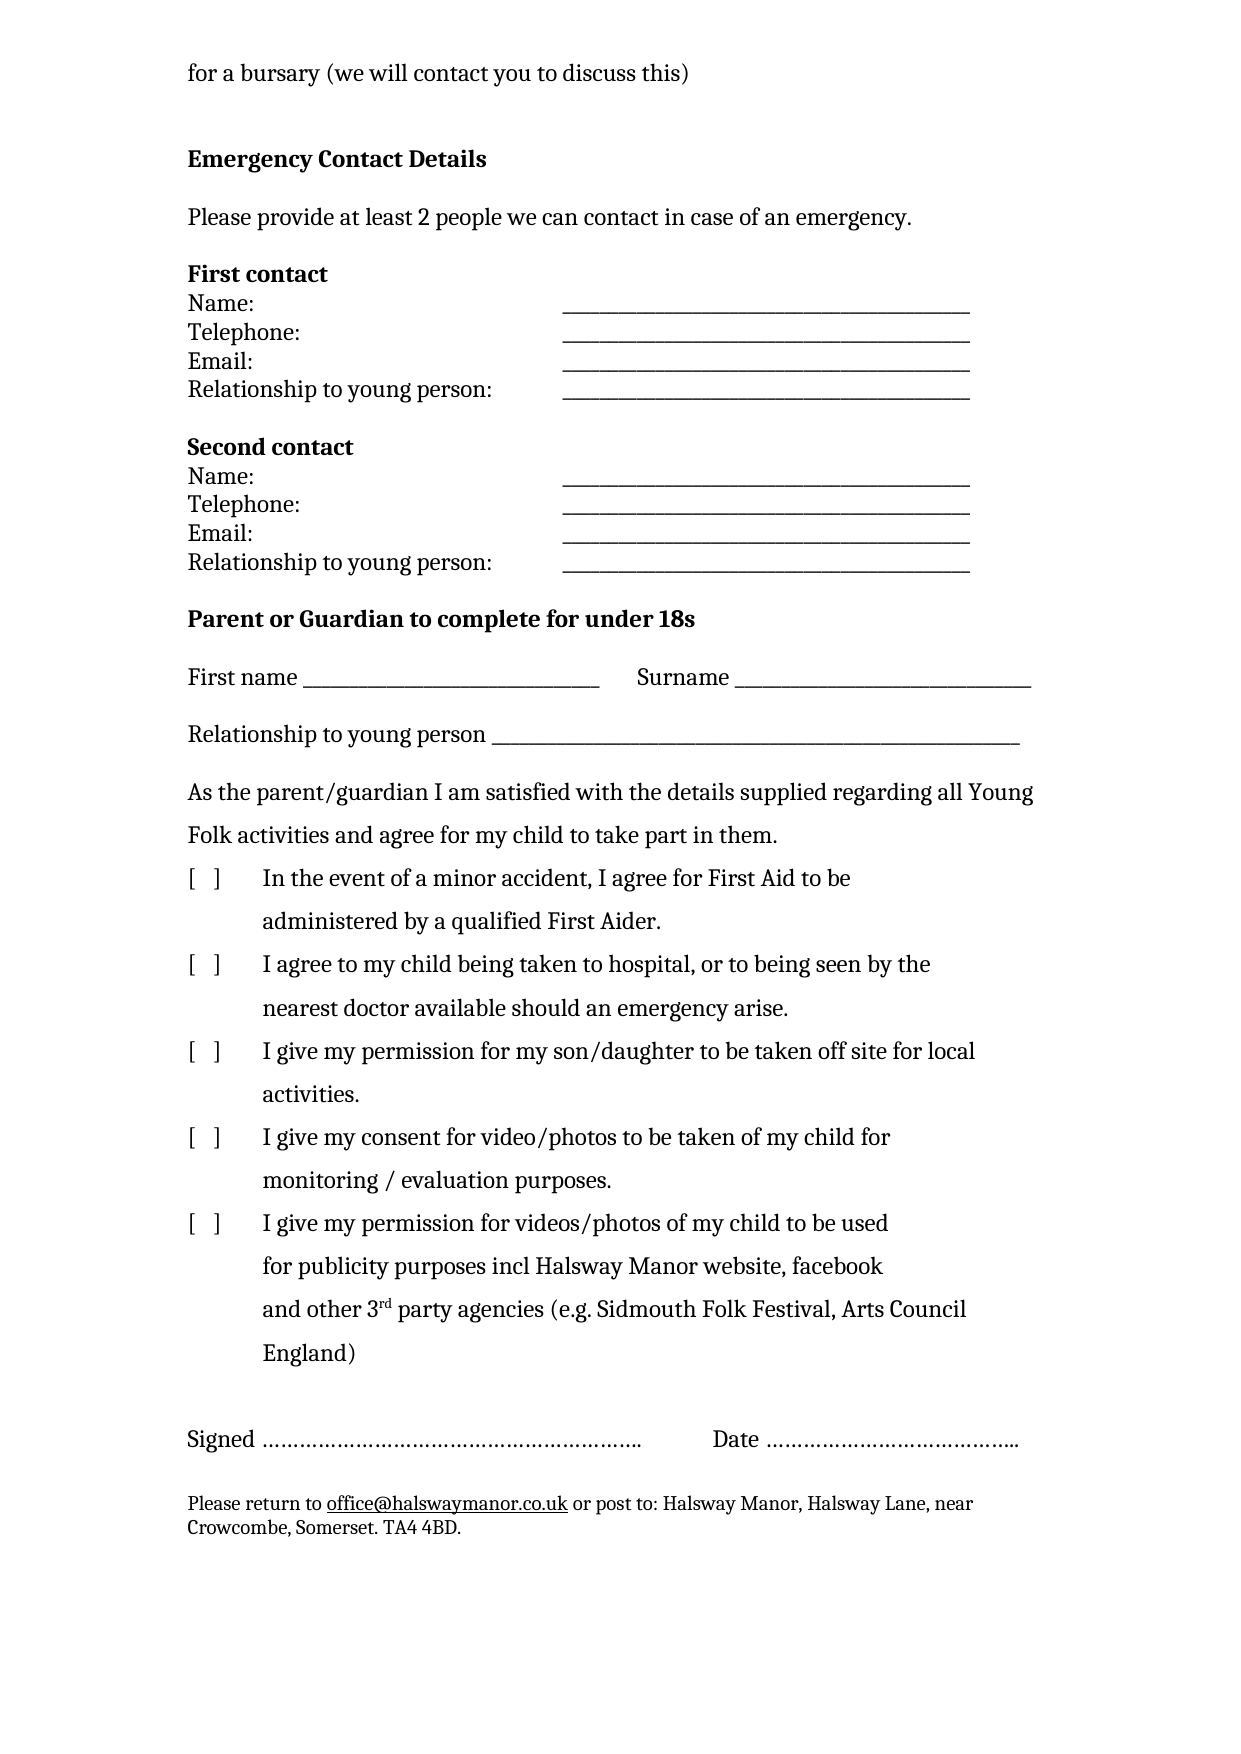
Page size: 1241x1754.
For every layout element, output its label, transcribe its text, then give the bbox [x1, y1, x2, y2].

text [ ] I give my consent for video/photos to be taken of my child for [187, 1123, 1053, 1152]
text and other 3rd party agencies (e.g. Sidmouth Folk Festival, Arts Council England) [262, 1295, 1053, 1367]
text administered by a qualified First Aider. [187, 907, 1053, 936]
text Signed ……………………………………………………. Date ………………………………….. [187, 1425, 1053, 1453]
text Please return to office@halswaymanor.co.uk or post to: Halsway Manor, Halsway Lane, near Crowcombe, Somerset. TA4 4BD. [187, 1492, 1053, 1540]
text nearest doctor available should an emergency arise. [187, 993, 1053, 1022]
text for publicity purposes incl Halsway Manor website, facebook [262, 1252, 1053, 1281]
text Parent or Guardian to complete for under 18s [187, 605, 1053, 634]
text Email: ____________________________________________ [187, 519, 1053, 548]
text Telephone: ____________________________________________ [187, 490, 1053, 519]
text Please provide at least 2 people we can contact in case of an emergency. [187, 203, 1053, 232]
text Name: ____________________________________________ [187, 289, 1053, 318]
text [ ] In the event of a minor accident, I agree for First Aid to be [187, 864, 1053, 893]
text As the parent/guardian I am satisfied with the details supplied regarding all Young Folk activities and agree for my child to take part in them. [187, 778, 1053, 850]
text [ ] I agree to my child being taken to hospital, or to being seen by the [187, 950, 1053, 979]
text Second contact [187, 433, 1053, 462]
text Relationship to young person: ____________________________________________ [187, 548, 1053, 577]
text monitoring / evaluation purposes. [187, 1166, 1053, 1195]
text First name ________________________________ Surname ________________________________ [187, 663, 1053, 692]
text [ ] I give my permission for videos/photos of my child to be used [187, 1209, 1053, 1238]
text Relationship to young person: ____________________________________________ [187, 375, 1053, 404]
text Name: ____________________________________________ [187, 462, 1053, 490]
text First contact [187, 260, 1053, 289]
text Emergency Contact Details [187, 145, 1053, 174]
text Telephone: ____________________________________________ [187, 318, 1053, 347]
text Relationship to young person _________________________________________________________ [187, 720, 1053, 749]
text Email: ____________________________________________ [187, 347, 1053, 375]
text activities. [187, 1080, 1053, 1108]
text [ ] I give my permission for my son/daughter to be taken off site for local [187, 1037, 1053, 1065]
text for a bursary (we will contact you to discuss this) [187, 59, 1053, 88]
